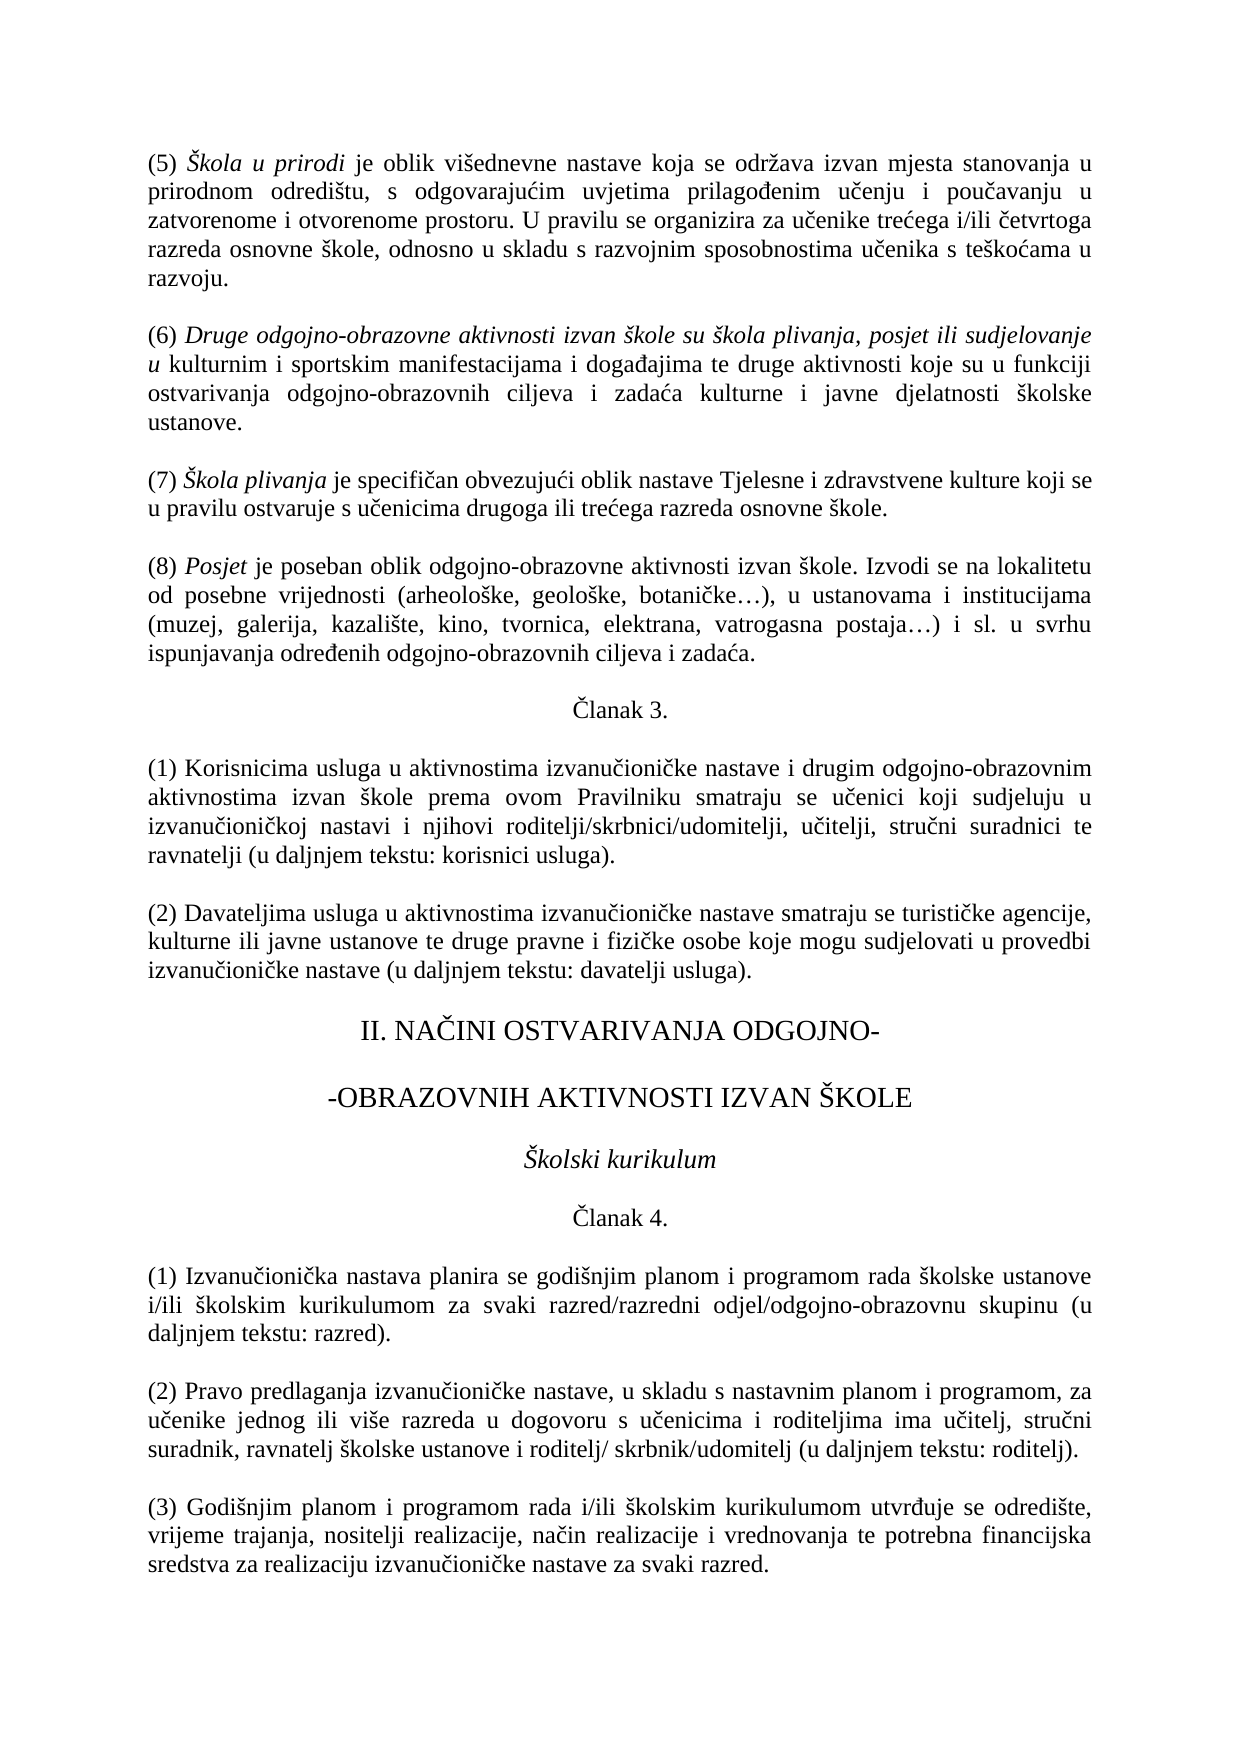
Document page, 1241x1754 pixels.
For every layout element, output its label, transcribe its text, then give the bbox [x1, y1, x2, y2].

text (2) Davateljima usluga u aktivnostima izvanučioničke nastave smatraju se turističke agencije, kulturne ili javne ustanove te druge pravne i fizičke osobe koje mogu sudjelovati u provedbi izvanučioničke nastave (u daljnjem tekstu: davatelji usluga). [148, 898, 1093, 984]
text (2) Pravo predlaganja izvanučioničke nastave, u skladu s nastavnim planom i programom, za učenike jednog ili više razreda u dogovoru s učenicima i roditeljima ima učitelj, stručni suradnik, ravnatelj školske ustanove i roditelj/ skrbnik/udomitelj (u daljnjem tekstu: roditelj). [148, 1376, 1093, 1463]
text Članak 4. [148, 1203, 1093, 1232]
text (8) Posjet je poseban oblik odgojno-obrazovne aktivnosti izvan škole. Izvodi se na lokalitetu od posebne vrijednosti (arheološke, geološke, botaničke…), u ustanovama i institucijama (muzej, galerija, kazalište, kino, tvornica, elektrana, vatrogasna postaja…) i sl. u svrhu ispunjavanja određenih odgojno-obrazovnih ciljeva i zadaća. [148, 551, 1093, 666]
text (5) Škola u prirodi je oblik višednevne nastave koja se održava izvan mjesta stanovanja u prirodnom odredištu, s odgovarajućim uvjetima prilagođenim učenju i poučavanju u zatvorenome i otvorenome prostoru. U pravilu se organizira za učenike trećega i/ili četvrtoga razreda osnovne škole, odnosno u skladu s razvojnim sposobnostima učenika s teškoćama u razvoju. [148, 148, 1093, 291]
text (3) Godišnjim planom i programom rada i/ili školskim kurikulumom utvrđuje se odredište, vrijeme trajanja, nositelji realizacije, način realizacije i vrednovanja te potrebna financijska sredstva za realizaciju izvanučioničke nastave za svaki razred. [148, 1492, 1093, 1578]
text Školski kurikulum [148, 1143, 1093, 1174]
text (1) Izvanučionička nastava planira se godišnjim planom i programom rada školske ustanove i/ili školskim kurikulumom za svaki razred/razredni odjel/odgojno-obrazovnu skupinu (u daljnjem tekstu: razred). [148, 1261, 1093, 1347]
text (6) Druge odgojno-obrazovne aktivnosti izvan škole su škola plivanja, posjet ili sudjelovanje u kulturnim i sportskim manifestacijama i događajima te druge aktivnosti koje su u funkciji ostvarivanja odgojno-obrazovnih ciljeva i zadaća kulturne i javne djelatnosti školske ustanove. [148, 321, 1093, 436]
text (7) Škola plivanja je specifičan obvezujući oblik nastave Tjelesne i zdravstvene kulture koji se u pravilu ostvaruje s učenicima drugoga ili trećega razreda osnovne škole. [148, 465, 1093, 522]
text II. NAČINI OSTVARIVANJA ODGOJNO- -OBRAZOVNIH AKTIVNOSTI IZVAN ŠKOLE [148, 1013, 1093, 1114]
text (1) Korisnicima usluga u aktivnostima izvanučioničke nastave i drugim odgojno-obrazovnim aktivnostima izvan škole prema ovom Pravilniku smatraju se učenici koji sudjeluju u izvanučioničkoj nastavi i njihovi roditelji/skrbnici/udomitelji, učitelji, stručni suradnici te ravnatelji (u daljnjem tekstu: korisnici usluga). [148, 753, 1093, 868]
text Članak 3. [148, 696, 1093, 724]
